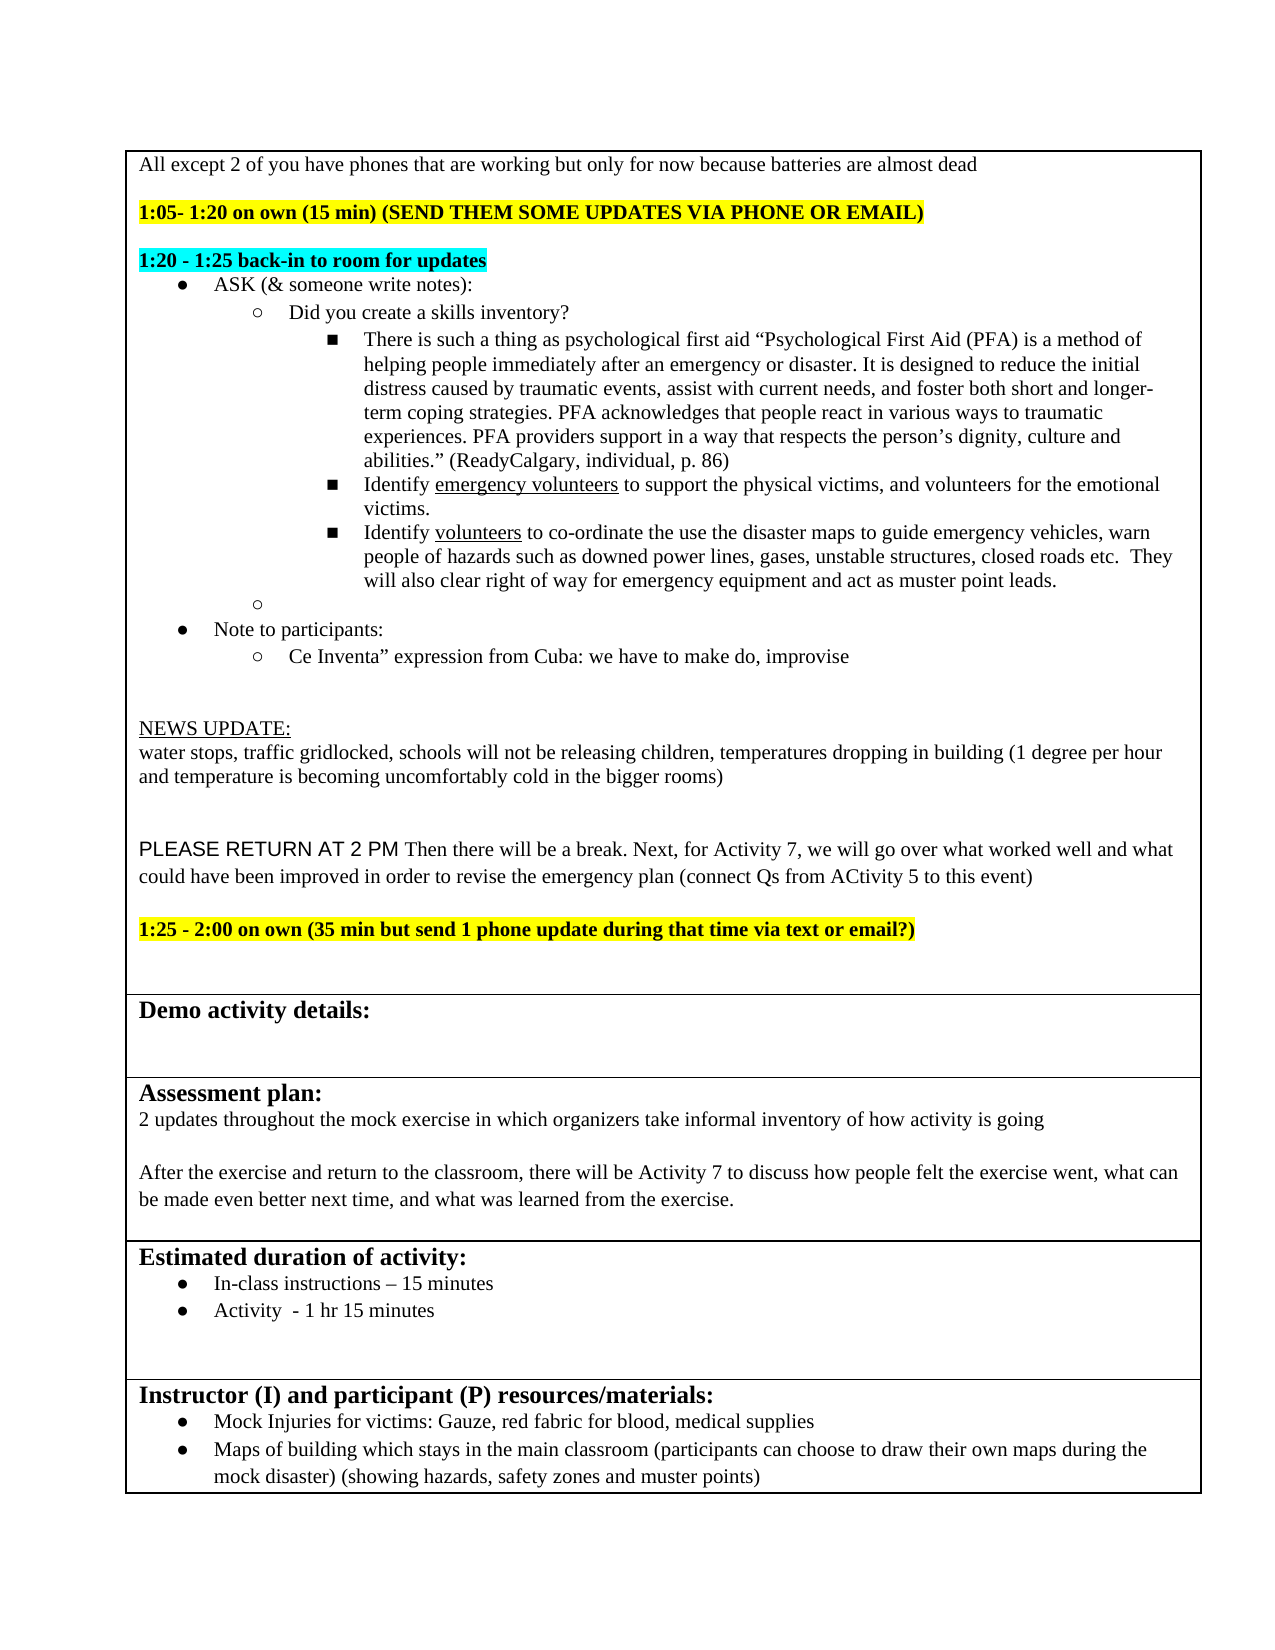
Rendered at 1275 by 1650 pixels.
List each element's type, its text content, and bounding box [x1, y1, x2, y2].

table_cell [127, 152, 1200, 993]
table_cell Assessment plan: 2 updates throughout the mock exercise in which organizers take informal inventory of how activity is going After the exercise and return to the classroom, there will be Activity 7 to discuss how people felt the exercise went, what can be made even better next time, and what was learned from the exercise. [127, 1078, 1200, 1240]
table_cell Demo activity details: [127, 995, 1200, 1077]
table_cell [127, 1380, 1200, 1492]
table_cell Estimated duration of activity: In-class instructions – 15 minutes Activity - 1 hr 15 minutes [127, 1242, 1200, 1379]
